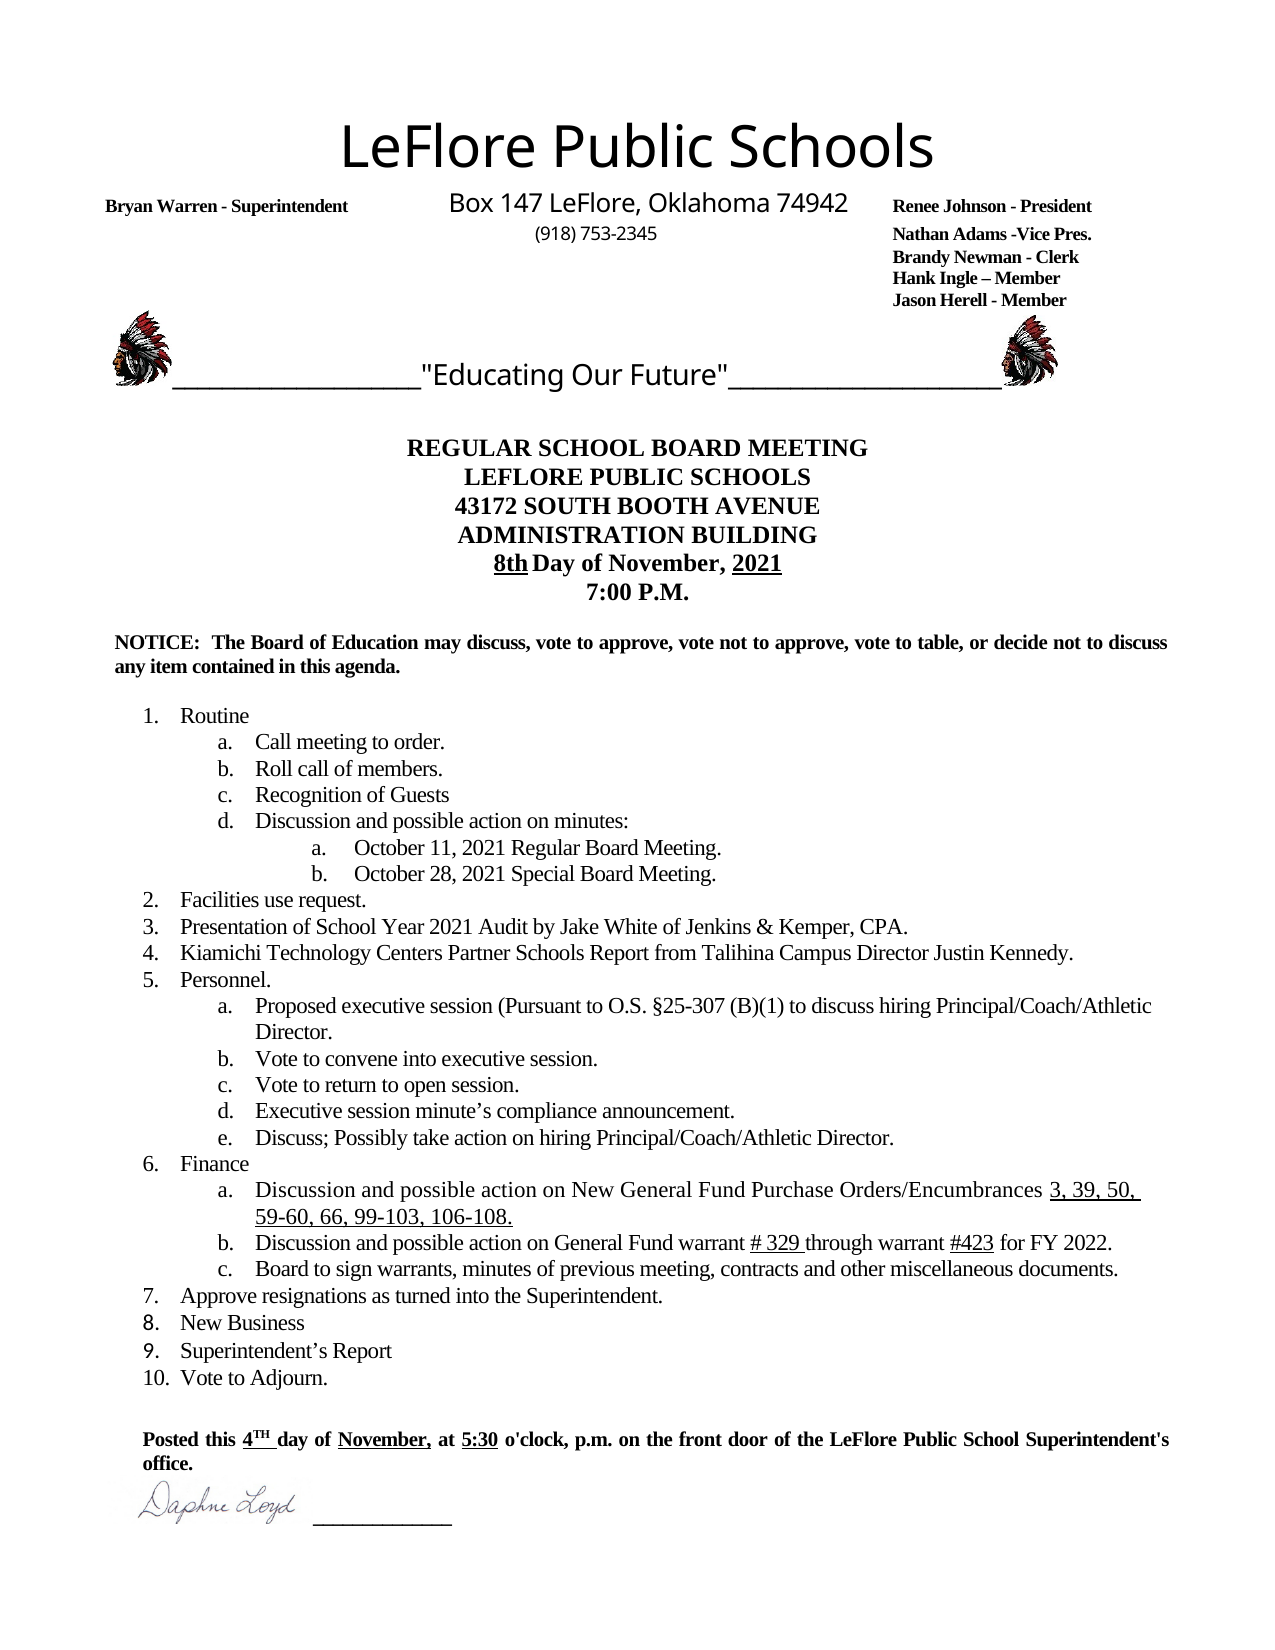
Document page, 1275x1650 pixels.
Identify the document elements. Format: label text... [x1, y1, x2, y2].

list Facilities use request. [142, 887, 1170, 913]
text ______________ [105, 1475, 1170, 1528]
text LeFlore Public Schools [105, 105, 1170, 184]
text (918) 753-2345 Nathan Adams -Vice Pres. [105, 220, 1170, 246]
list Approve resignations as turned into the Superintendent. [142, 1282, 1170, 1308]
list Board to sign warrants, minutes of previous meeting, contracts and other miscellaneous documents. [217, 1256, 1170, 1282]
list Kiamichi Technology Centers Partner Schools Report from Talihina Campus Director Justin Kennedy. [142, 939, 1170, 966]
picture [112, 310, 172, 386]
text REGULAR SCHOOL BOARD MEETING [105, 433, 1170, 462]
list Proposed executive session (Pursuant to O.S. §25-307 (B)(1) to discuss hiring Principal/Coach/Athletic Director. [217, 992, 1170, 1045]
list Executive session minute’s compliance announcement. [217, 1097, 1170, 1124]
list Recognition of Guests [217, 781, 1170, 807]
list Routine [142, 702, 1170, 728]
list Personnel. [142, 966, 1170, 992]
list Discussion and possible action on General Fund warrant # 329 through warrant #423 for FY 2022. [217, 1229, 1170, 1256]
text ____________________"Educating Our Future"______________________ [105, 310, 1170, 394]
text Brandy Newman - Clerk [105, 246, 1170, 267]
list Superintendent’s Report [142, 1336, 1170, 1364]
text NOTICE: The Board of Education may discuss, vote to approve, vote not to approve, vote to table, or decide not to discuss any item contained in this agenda. [114, 630, 1170, 678]
list Vote to return to open session. [217, 1071, 1170, 1097]
list Presentation of School Year 2021 Audit by Jake White of Jenkins & Kemper, CPA. [142, 913, 1170, 939]
list Roll call of members. [217, 755, 1170, 781]
list Vote to convene into executive session. [217, 1045, 1170, 1071]
text Bryan Warren - Superintendent Box 147 LeFlore, Oklahoma 74942 Renee Johnson - President [105, 184, 1170, 220]
text ADMINISTRATION BUILDING [105, 520, 1170, 548]
text Posted this 4TH day of November, at 5:30 o'clock, p.m. on the front door of the LeFlore Public School Superintendent's office. [142, 1427, 1170, 1475]
text 8th Day of November, 2021 [105, 548, 1170, 577]
list Call meeting to order. [217, 728, 1170, 755]
list Discussion and possible action on minutes: [217, 807, 1170, 834]
picture [105, 1475, 313, 1524]
text 43172 SOUTH BOOTH AVENUE [105, 491, 1170, 520]
list Finance [142, 1150, 1170, 1176]
list October 28, 2021 Special Board Meeting. [311, 860, 1170, 887]
text Hank Ingle – Member [137, 267, 1170, 289]
picture [1001, 315, 1058, 386]
list Discussion and possible action on New General Fund Purchase Orders/Encumbrances 3, 39, 50, 59-60, 66, 99-103, 106-108. [217, 1176, 1170, 1229]
list New Business [142, 1308, 1170, 1336]
text Jason Herell - Member [137, 289, 1170, 310]
text 7:00 P.M. [105, 577, 1170, 606]
list Discuss; Possibly take action on hiring Principal/Coach/Athletic Director. [217, 1124, 1170, 1150]
list Vote to Adjourn. [142, 1364, 1170, 1391]
text LEFLORE PUBLIC SCHOOLS [105, 462, 1170, 491]
list October 11, 2021 Regular Board Meeting. [311, 834, 1170, 860]
